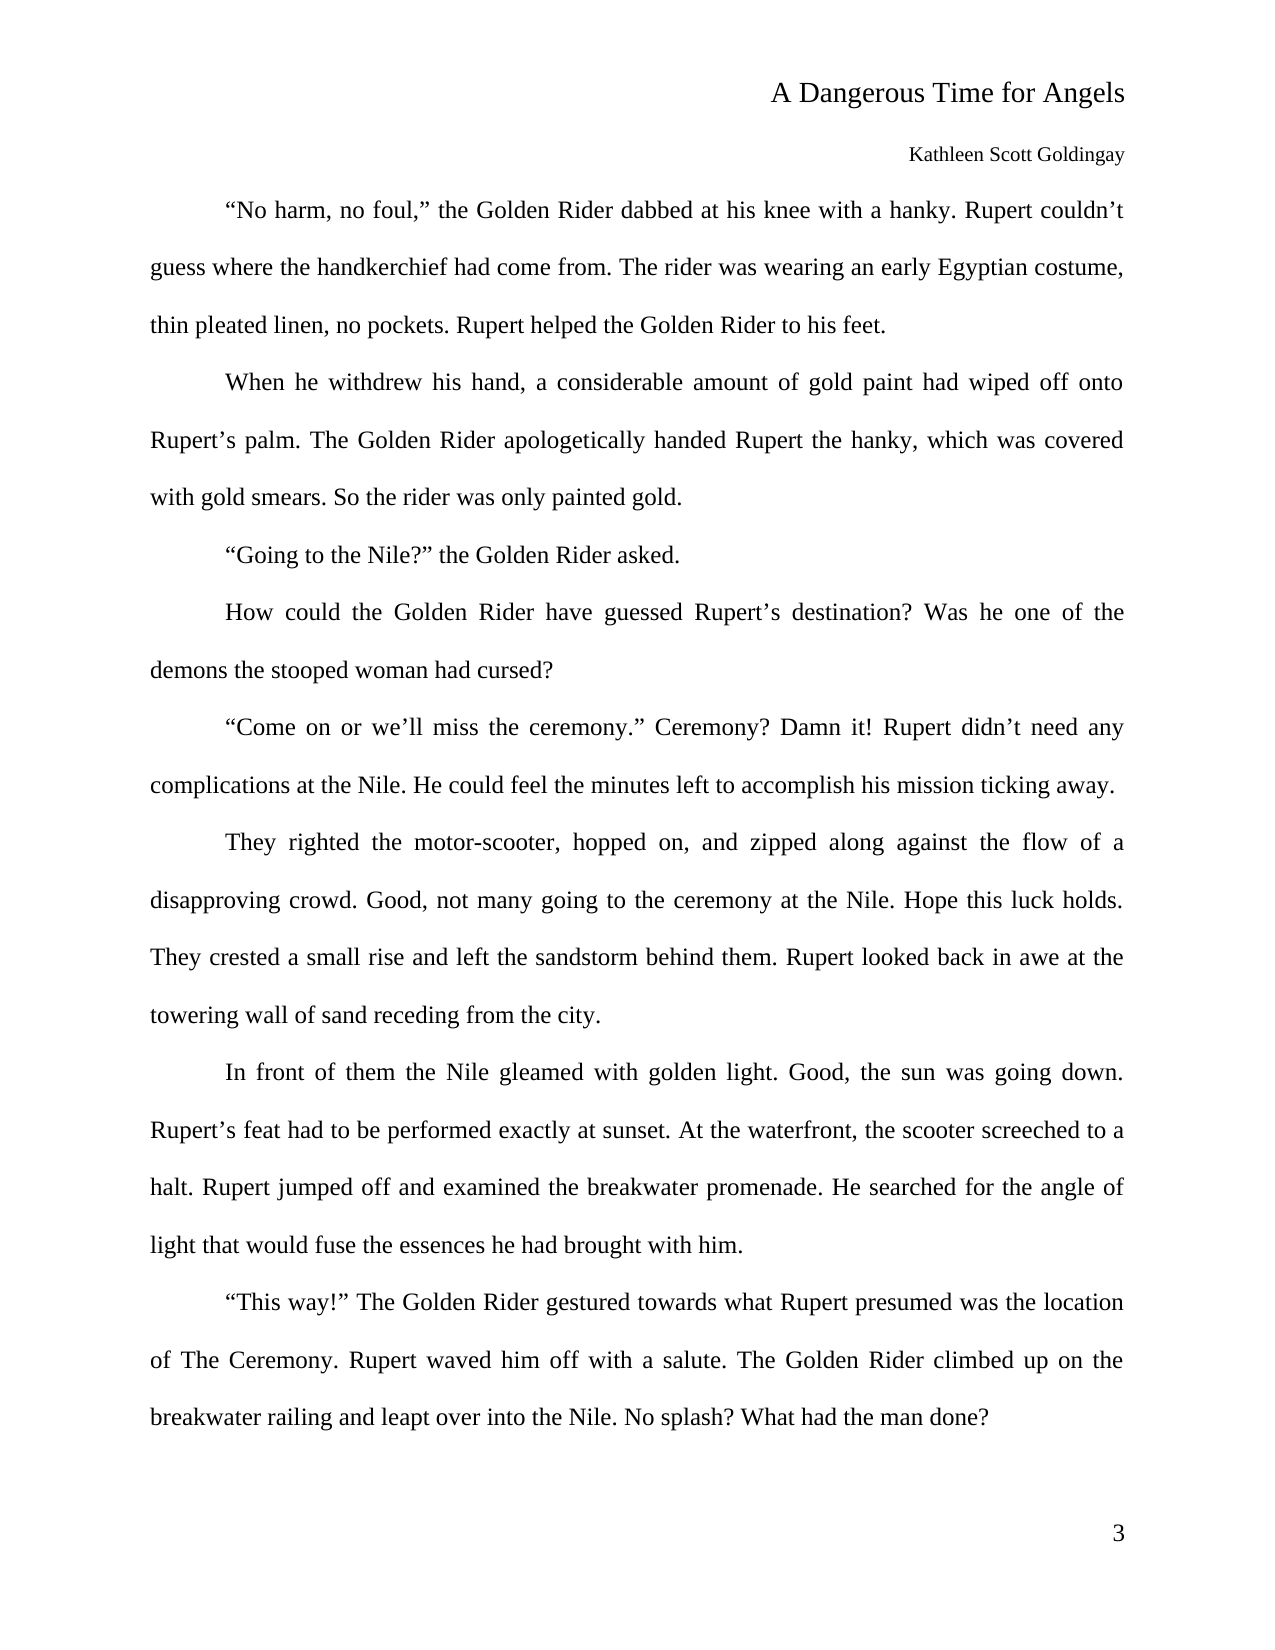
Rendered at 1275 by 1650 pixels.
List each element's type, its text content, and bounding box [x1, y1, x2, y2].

text “No harm, no foul,” the Golden Rider dabbed at his knee with a hanky. Rupert couldn’t guess where the handkerchief had come from. The rider was wearing an early Egyptian costume, thin pleated linen, no pockets. Rupert helped the Golden Rider to his feet. [150, 195, 1125, 338]
text How could the Golden Rider have guessed Rupert’s destination? Was he one of the demons the stooped woman had cursed? [150, 597, 1125, 683]
text When he withdrew his hand, a considerable amount of gold paint had wiped off onto Rupert’s palm. The Golden Rider apologetically handed Rupert the hanky, which was covered with gold smears. So the rider was only painted gold. [150, 367, 1125, 511]
text “This way!” The Golden Rider gestured towards what Rupert presumed was the location of The Ceremony. Rupert waved him off with a salute. The Golden Rider climbed up on the breakwater railing and leapt over into the . No splash? What had the man done? [150, 1287, 1125, 1431]
text “Going to the Nile?” the Golden Rider asked. [150, 540, 1125, 568]
text In front of them the Nile gleamed with golden light. Good, the sun was going down. Rupert’s feat had to be performed exactly at sunset. At the waterfront, the scooter screeched to a halt. Rupert jumped off and examined the breakwater promenade. He searched for the angle of light that would fuse the essences he had brought with him. [150, 1057, 1125, 1258]
text They righted the motor-scooter, hopped on, and zipped along against the flow of a disapproving crowd. Good, not many going to the ceremony at the Nile. Hope this luck holds. They crested a small rise and left the sandstorm behind them. Rupert looked back in awe at the towering wall of sand receding from the city. [150, 827, 1125, 1028]
text “Come on or we’ll miss the ceremony.” Ceremony? Damn it! Rupert didn’t need any complications at the Nile. He could feel the minutes left to accomplish his mission ticking away. [150, 712, 1125, 798]
